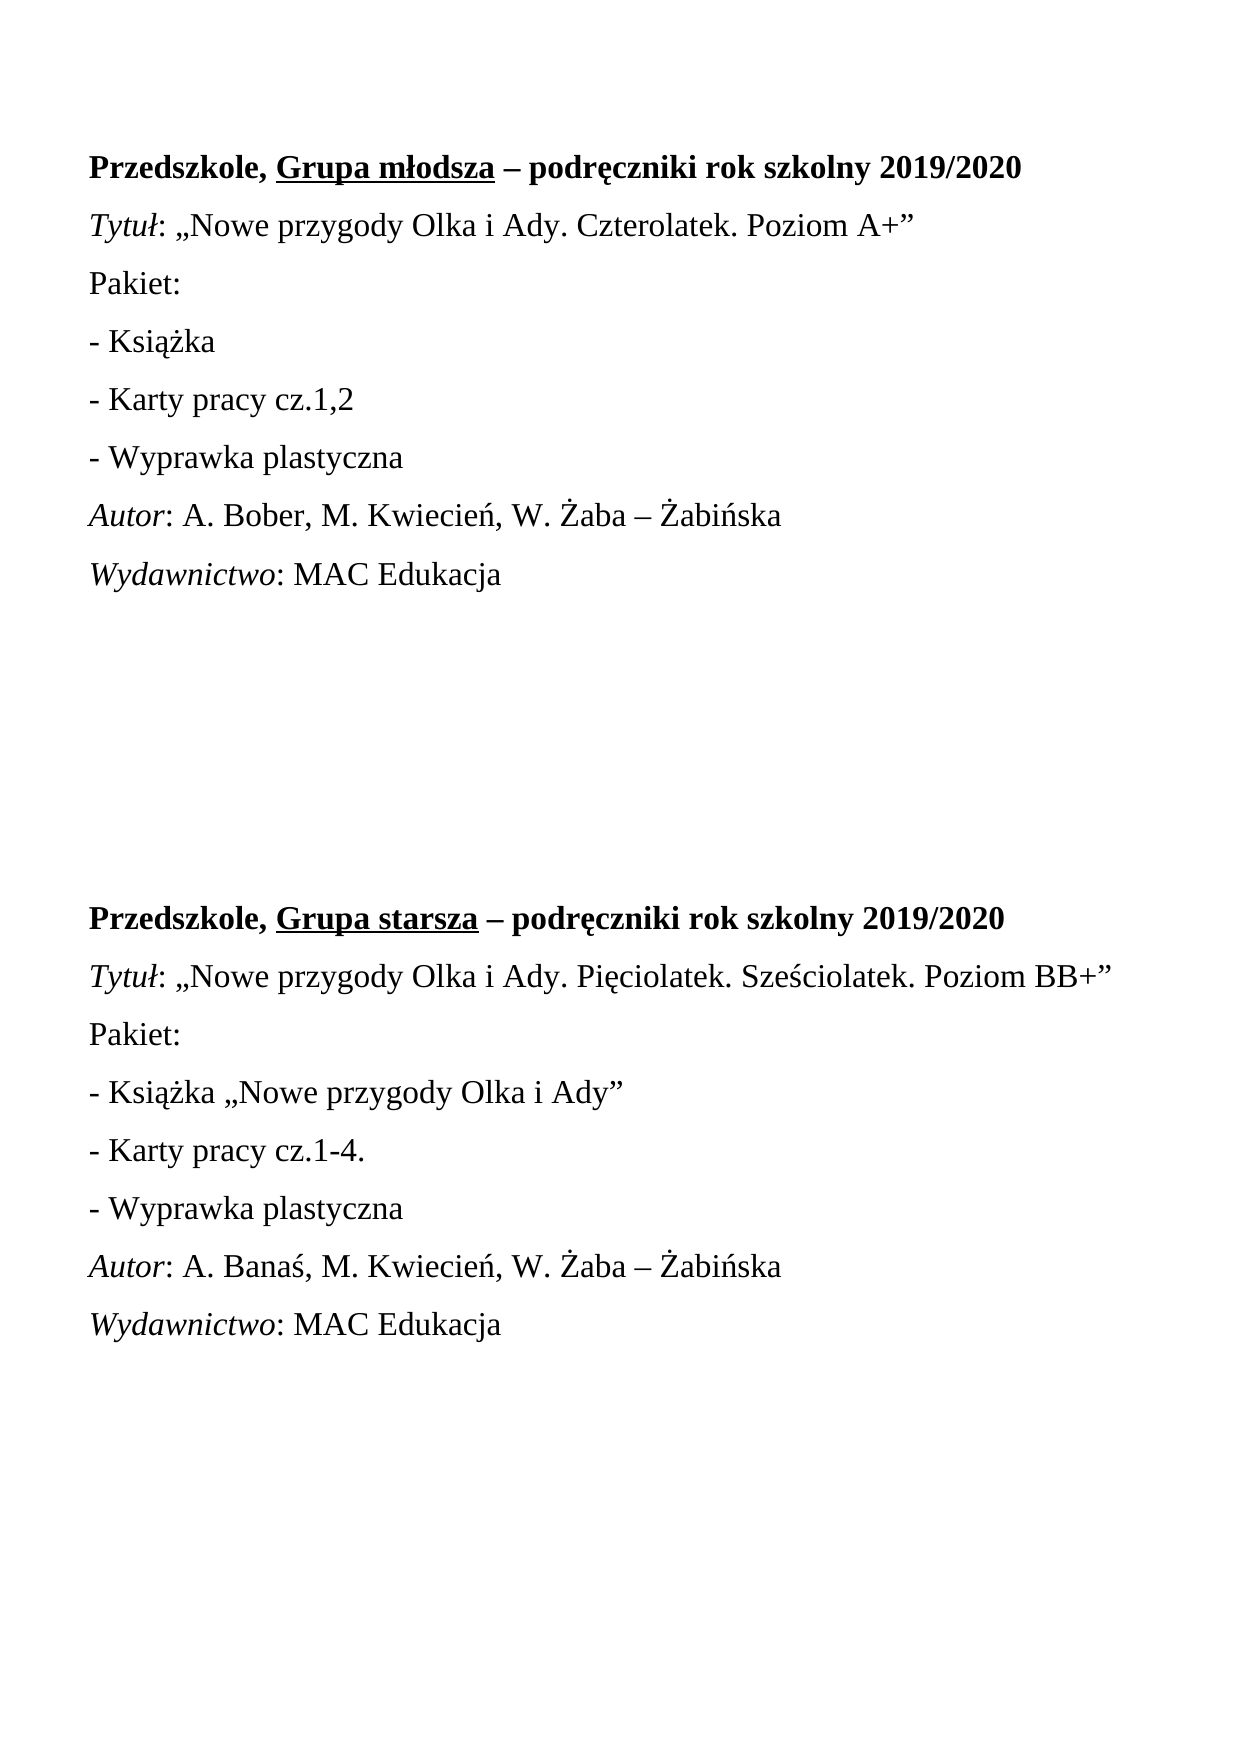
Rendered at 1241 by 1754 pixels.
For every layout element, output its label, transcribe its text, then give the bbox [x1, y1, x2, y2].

text Autor: A. Banaś, M. Kwiecień, W. Żaba – Żabińska [89, 1246, 1196, 1284]
text Wydawnictwo: MAC Edukacja [89, 554, 1196, 592]
text Pakiet: [89, 1014, 1196, 1052]
text Wydawnictwo: MAC Edukacja [89, 1304, 1196, 1342]
text Przedszkole, Grupa starsza – podręczniki rok szkolny 2019/2020 [89, 898, 1196, 936]
text - Wyprawka plastyczna [89, 438, 1196, 476]
text - Wyprawka plastyczna [89, 1188, 1196, 1226]
text - Książka [89, 322, 1196, 360]
text Pakiet: [89, 264, 1196, 302]
text - Karty pracy cz.1,2 [89, 380, 1196, 418]
text Tytuł: „Nowe przygody Olka i Ady. Czterolatek. Poziom A+” [89, 206, 1196, 244]
text - Karty pracy cz.1-4. [89, 1130, 1196, 1168]
text Przedszkole, Grupa młodsza – podręczniki rok szkolny 2019/2020 [89, 148, 1196, 186]
text - Książka „Nowe przygody Olka i Ady” [89, 1072, 1196, 1110]
text Autor: A. Bober, M. Kwiecień, W. Żaba – Żabińska [89, 496, 1196, 534]
text Tytuł: „Nowe przygody Olka i Ady. Pięciolatek. Sześciolatek. Poziom BB+” [89, 956, 1196, 994]
